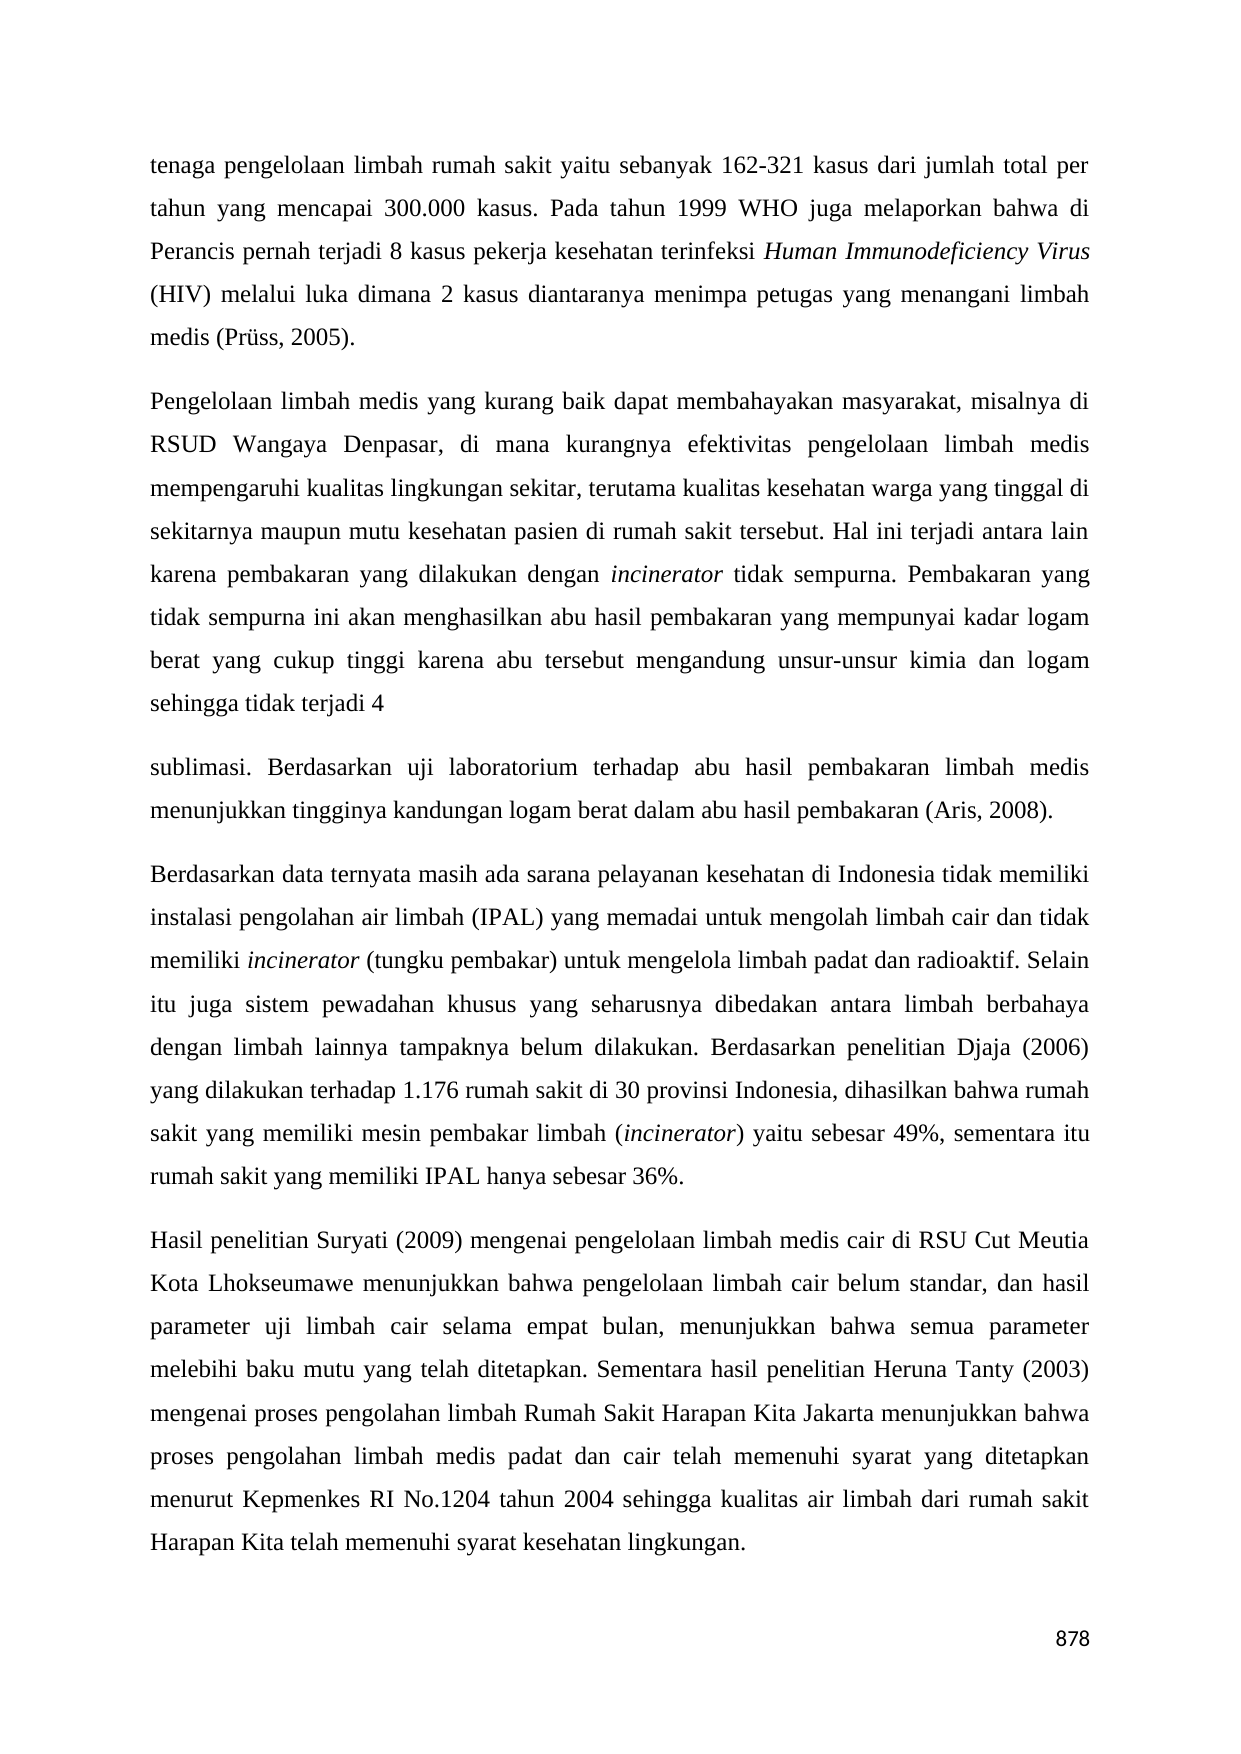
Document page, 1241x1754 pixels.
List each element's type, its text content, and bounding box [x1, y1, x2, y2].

text Hasil penelitian Suryati (2009) mengenai pengelolaan limbah medis cair di RSU Cut Meutia Kota Lhokseumawe menunjukkan bahwa pengelolaan limbah cair belum standar, dan hasil parameter uji limbah cair selama empat bulan, menunjukkan bahwa semua parameter melebihi baku mutu yang telah ditetapkan. Sementara hasil penelitian Heruna Tanty (2003) mengenai proses pengolahan limbah Rumah Sakit Harapan Kita Jakarta menunjukkan bahwa proses pengolahan limbah medis padat dan cair telah memenuhi syarat yang ditetapkan menurut Kepmenkes RI No.1204 tahun 2004 sehingga kualitas air limbah dari rumah sakit Harapan Kita telah memenuhi syarat kesehatan lingkungan. [150, 1225, 1090, 1556]
text sublimasi. Berdasarkan uji laboratorium terhadap abu hasil pembakaran limbah medis menunjukkan tingginya kandungan logam berat dalam abu hasil pembakaran (Aris, 2008). [150, 752, 1090, 824]
text Berdasarkan data ternyata masih ada sarana pelayanan kesehatan di Indonesia tidak memiliki instalasi pengolahan air limbah (IPAL) yang memadai untuk mengolah limbah cair dan tidak memiliki incinerator (tungku pembakar) untuk mengelola limbah padat dan radioaktif. Selain itu juga sistem pewadahan khusus yang seharusnya dibedakan antara limbah berbahaya dengan limbah lainnya tampaknya belum dilakukan. Berdasarkan penelitian Djaja (2006) yang dilakukan terhadap 1.176 rumah sakit di 30 provinsi Indonesia, dihasilkan bahwa rumah sakit yang memiliki mesin pembakar limbah (incinerator) yaitu sebesar 49%, sementara itu rumah sakit yang memiliki IPAL hanya sebesar 36%. [150, 859, 1090, 1190]
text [150, 150, 1090, 351]
text Pengelolaan limbah medis yang kurang baik dapat membahayakan masyarakat, misalnya di RSUD Wangaya Denpasar, di mana kurangnya efektivitas pengelolaan limbah medis mempengaruhi kualitas lingkungan sekitar, terutama kualitas kesehatan warga yang tinggal di sekitarnya maupun mutu kesehatan pasien di rumah sakit tersebut. Hal ini terjadi antara lain karena pembakaran yang dilakukan dengan incinerator tidak sempurna. Pembakaran yang tidak sempurna ini akan menghasilkan abu hasil pembakaran yang mempunyai kadar logam berat yang cukup tinggi karena abu tersebut mengandung unsur-unsur kimia dan logam sehingga tidak terjadi 4 [150, 386, 1090, 717]
